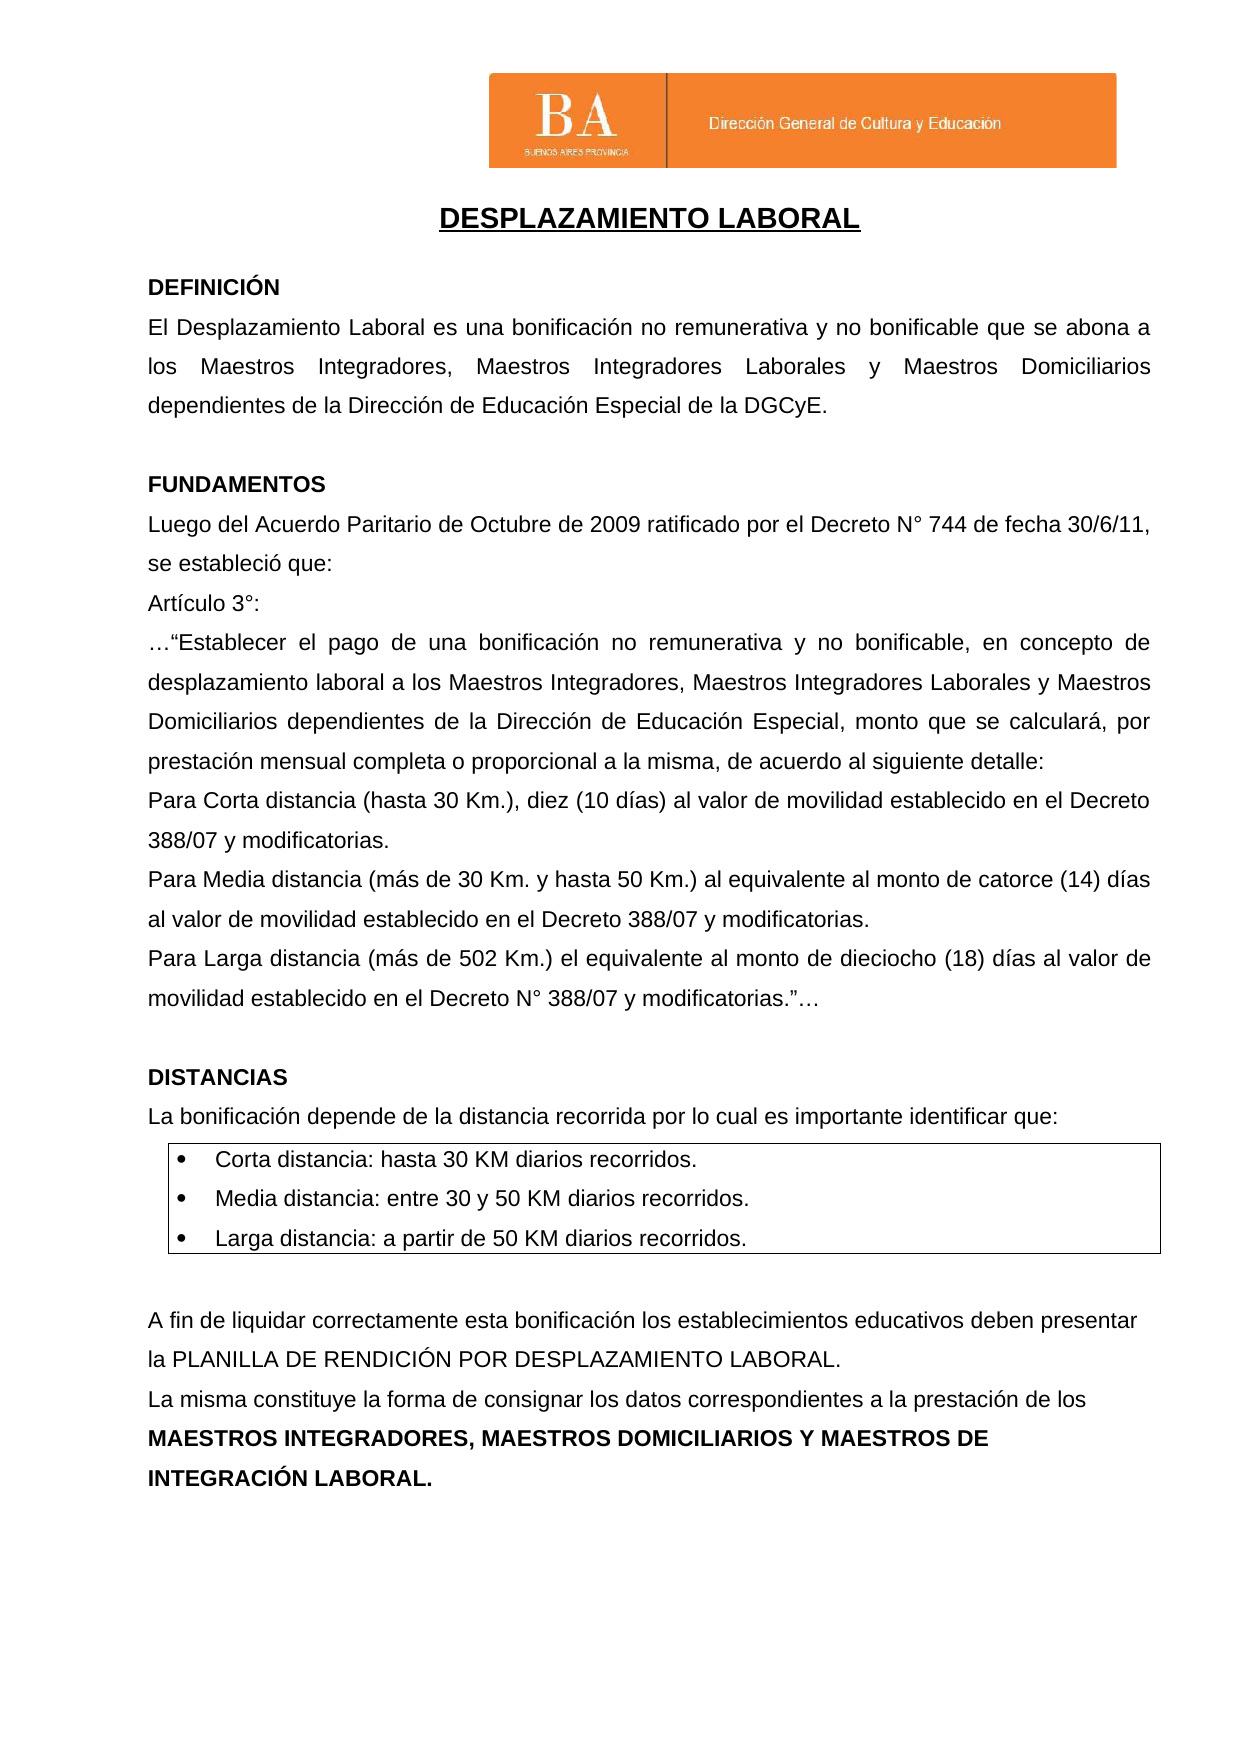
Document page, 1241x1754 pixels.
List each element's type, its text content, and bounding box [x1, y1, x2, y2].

text …“Establecer el pago de una bonificación no remunerativa y no bonificable, en concepto de desplazamiento laboral a los Maestros Integradores, Maestros Integradores Laborales y Maestros Domiciliarios dependientes de la Dirección de Educación Especial, monto que se calculará, por prestación mensual completa o proporcional a la misma, de acuerdo al siguiente detalle: [148, 629, 1152, 774]
list Larga distancia: a partir de diarios recorridos. [169, 1222, 1160, 1253]
text Para Larga distancia (más de .) el equivalente al monto de dieciocho (18) días al valor de movilidad establecido en el Decreto N° 388/07 y modificatorias.”… [148, 945, 1152, 1011]
text FUNDAMENTOS [148, 471, 1152, 498]
text La bonificación depende de la distancia recorrida por lo cual es importante identificar que: [148, 1103, 1152, 1129]
text Para Media distancia (más de . y hasta .) al equivalente al monto de catorce (14) días al valor de movilidad establecido en el Decreto 388/07 y modificatorias. [148, 866, 1152, 932]
text DESPLAZAMIENTO LABORAL [148, 201, 1152, 234]
text Para Corta distancia (hasta .), diez (10 días) al valor de movilidad establecido en el Decreto 388/07 y modificatorias. [148, 787, 1152, 853]
text DEFINICIÓN [148, 274, 1152, 300]
text La misma constituye la forma de consignar los datos correspondientes a la prestación de los MAESTROS INTEGRADORES, MAESTROS DOMICILIARIOS Y MAESTROS DE INTEGRACIÓN LABORAL. [148, 1386, 1152, 1491]
text El Desplazamiento Laboral es una bonificación no remunerativa y no bonificable que se abona a los Maestros Integradores, Maestros Integradores Laborales y Maestros Domiciliarios dependientes de la Dirección de Educación Especial de la DGCyE. [148, 313, 1152, 419]
list Media distancia: entre 30 y diarios recorridos. [169, 1182, 1160, 1212]
list Corta distancia: hasta diarios recorridos. [169, 1144, 1160, 1172]
text Artículo 3°: [148, 590, 1152, 616]
picture [489, 73, 1117, 168]
text A fin de liquidar correctamente esta bonificación los establecimientos educativos deben presentar la PLANILLA DE RENDICIÓN POR DESPLAZAMIENTO LABORAL. [148, 1307, 1152, 1373]
text Luego del Acuerdo Paritario de Octubre de 2009 ratificado por el Decreto N° 744 de fecha 30/6/11, se estableció que: [148, 511, 1152, 577]
text DISTANCIAS [148, 1064, 1152, 1090]
